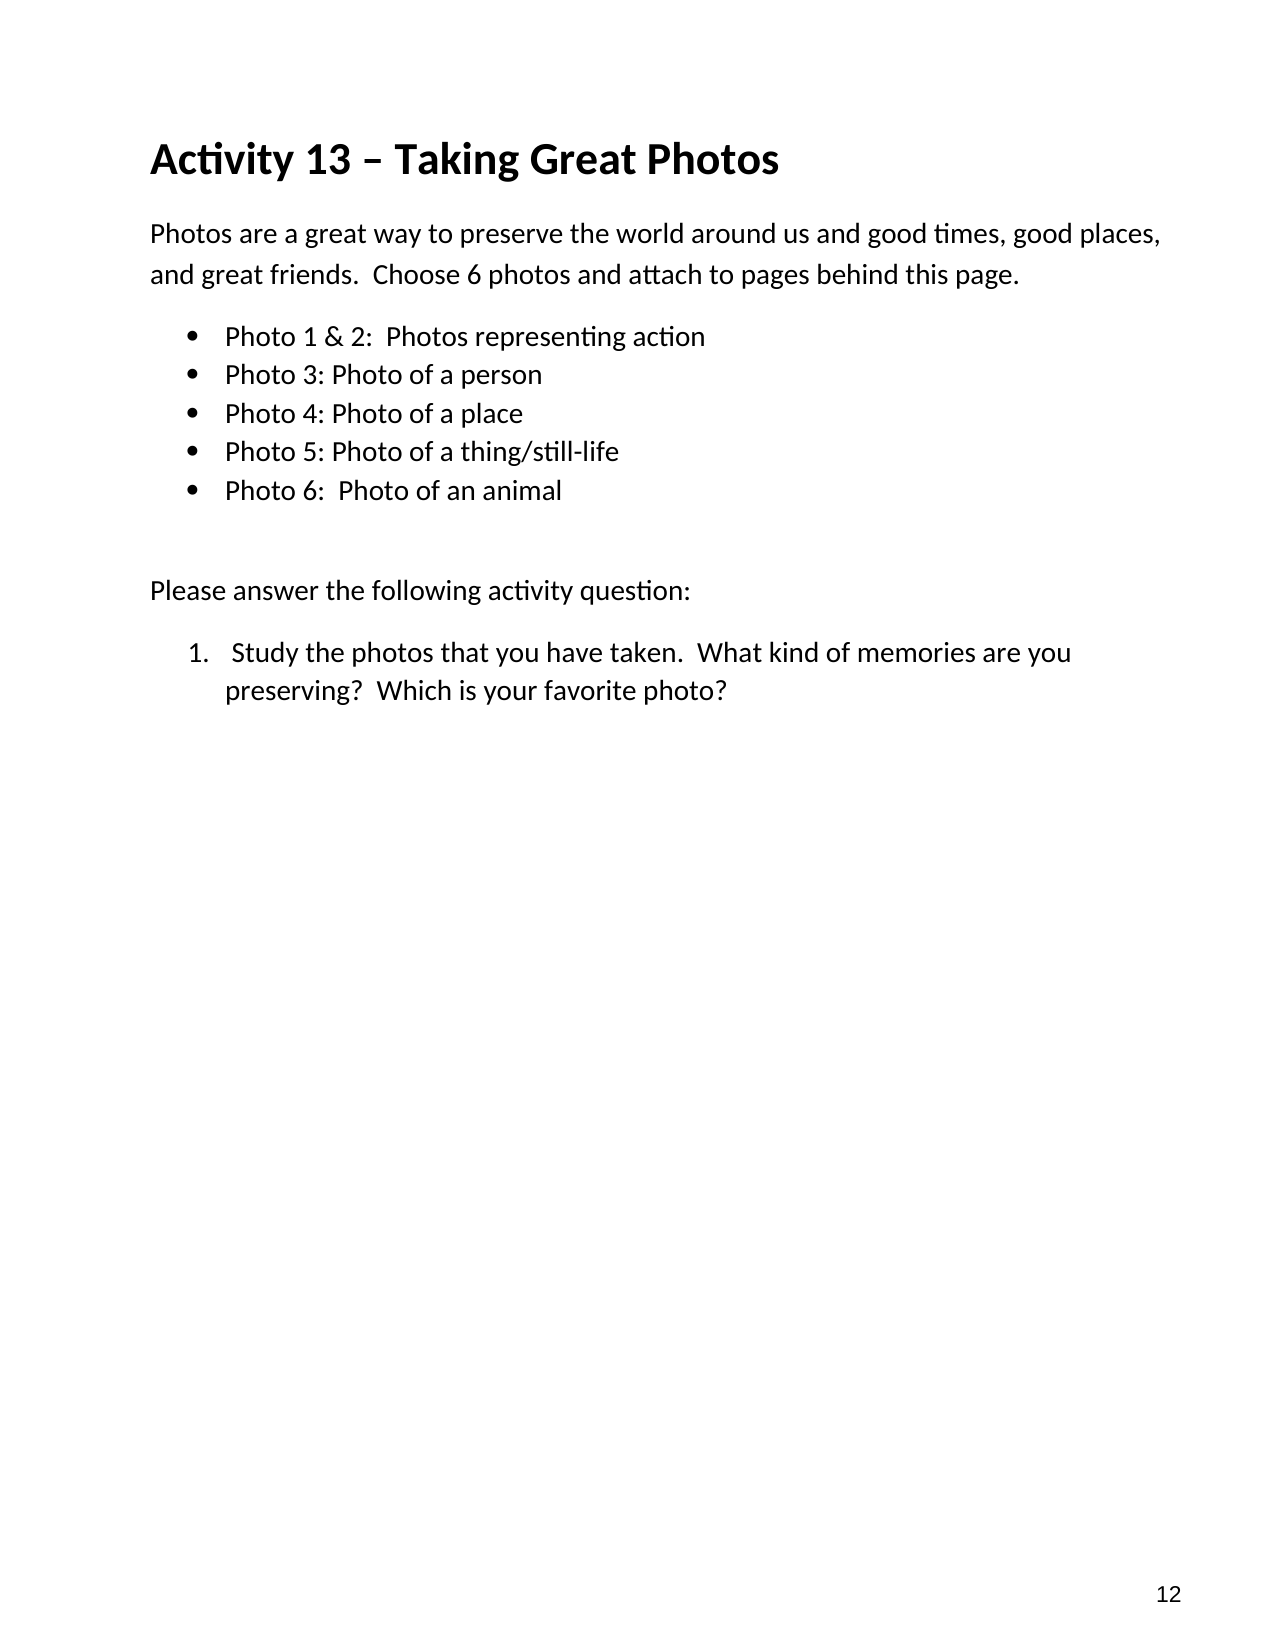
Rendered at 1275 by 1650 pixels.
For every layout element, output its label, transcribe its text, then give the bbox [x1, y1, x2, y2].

text Please answer the following activity question: [150, 572, 1181, 607]
list Photo 1 & 2: Photos representing action [187, 318, 1181, 353]
list Photo 4: Photo of a place [187, 395, 1181, 430]
text Photos are a great way to preserve the world around us and good times, good places, and great friends. Choose 6 photos and attach to pages behind this page. [150, 215, 1181, 292]
list Photo 5: Photo of a thing/still-life [187, 433, 1181, 469]
list Photo 3: Photo of a person [187, 356, 1181, 392]
list Study the photos that you have taken. What kind of memories are you preserving? Which is your favorite photo? [187, 634, 1181, 708]
list Photo 6: Photo of an animal [187, 472, 1181, 507]
text Activity 13 – Taking Great Photos [150, 130, 1181, 186]
